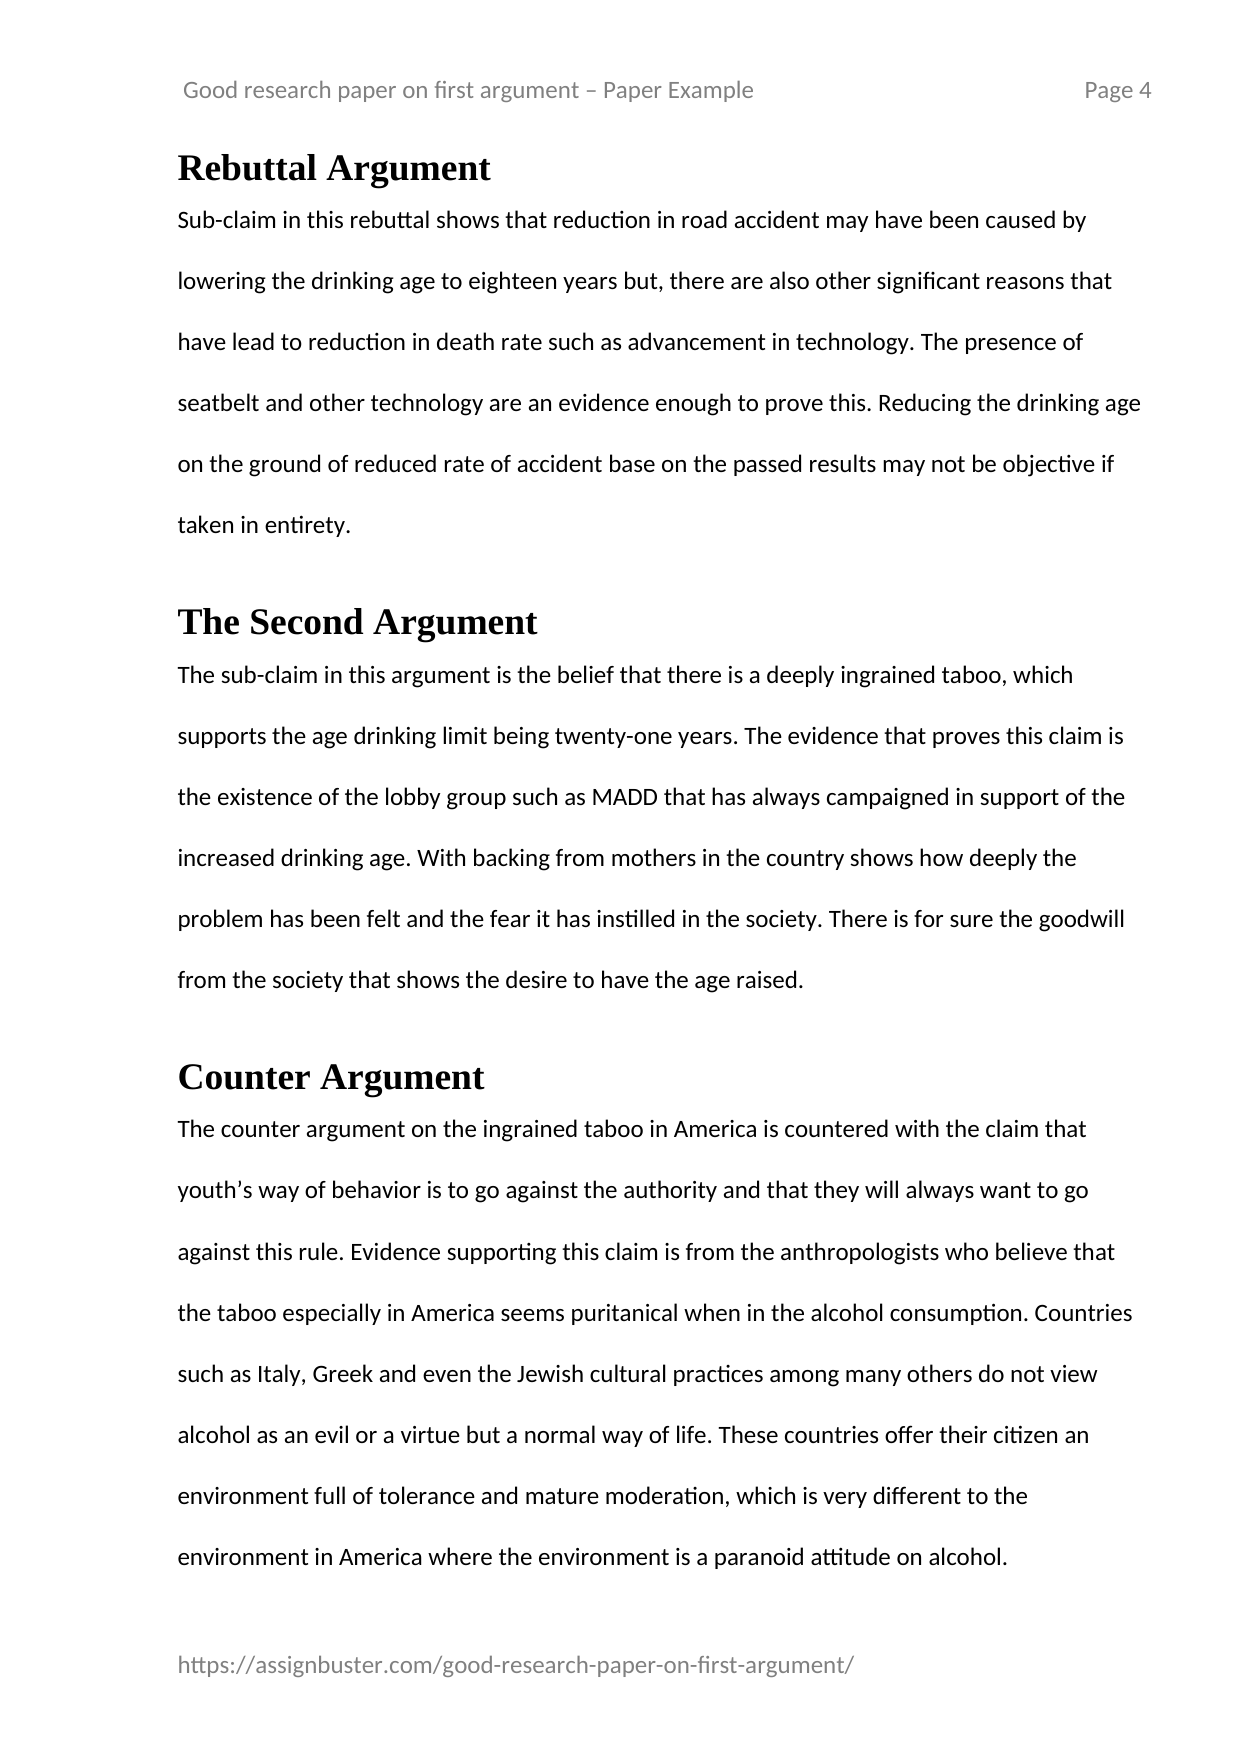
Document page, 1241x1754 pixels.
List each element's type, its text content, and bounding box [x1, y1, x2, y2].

subtitle Counter Argument [177, 1054, 1152, 1098]
text The counter argument on the ingrained taboo in America is countered with the claim that youth’s way of behavior is to go against the authority and that they will always want to go against this rule. Evidence supporting this claim is from the anthropologists who believe that the taboo especially in America seems puritanical when in the alcohol consumption. Countries such as Italy, Greek and even the Jewish cultural practices among many others do not view alcohol as an evil or a virtue but a normal way of life. These countries offer their citizen an environment full of tolerance and mature moderation, which is very different to the environment in America where the environment is a paranoid attitude on alcohol. [177, 1114, 1152, 1571]
subtitle The Second Argument [177, 600, 1152, 643]
subtitle Rebuttal Argument [177, 145, 1152, 188]
text Sub-claim in this rebuttal shows that reduction in road accident may have been caused by lowering the drinking age to eighteen years but, there are also other significant reasons that have lead to reduction in death rate such as advancement in technology. The presence of seatbelt and other technology are an evidence enough to prove this. Reducing the drinking age on the ground of reduced rate of accident base on the passed results may not be objective if taken in entirety. [177, 204, 1152, 540]
text The sub-claim in this argument is the belief that there is a deeply ingrained taboo, which supports the age drinking limit being twenty-one years. The evidence that proves this claim is the existence of the lobby group such as MADD that has always campaigned in support of the increased drinking age. With backing from mothers in the country shows how deeply the problem has been felt and the fear it has instilled in the society. There is for sure the goodwill from the society that shows the desire to have the age raised. [177, 659, 1152, 994]
